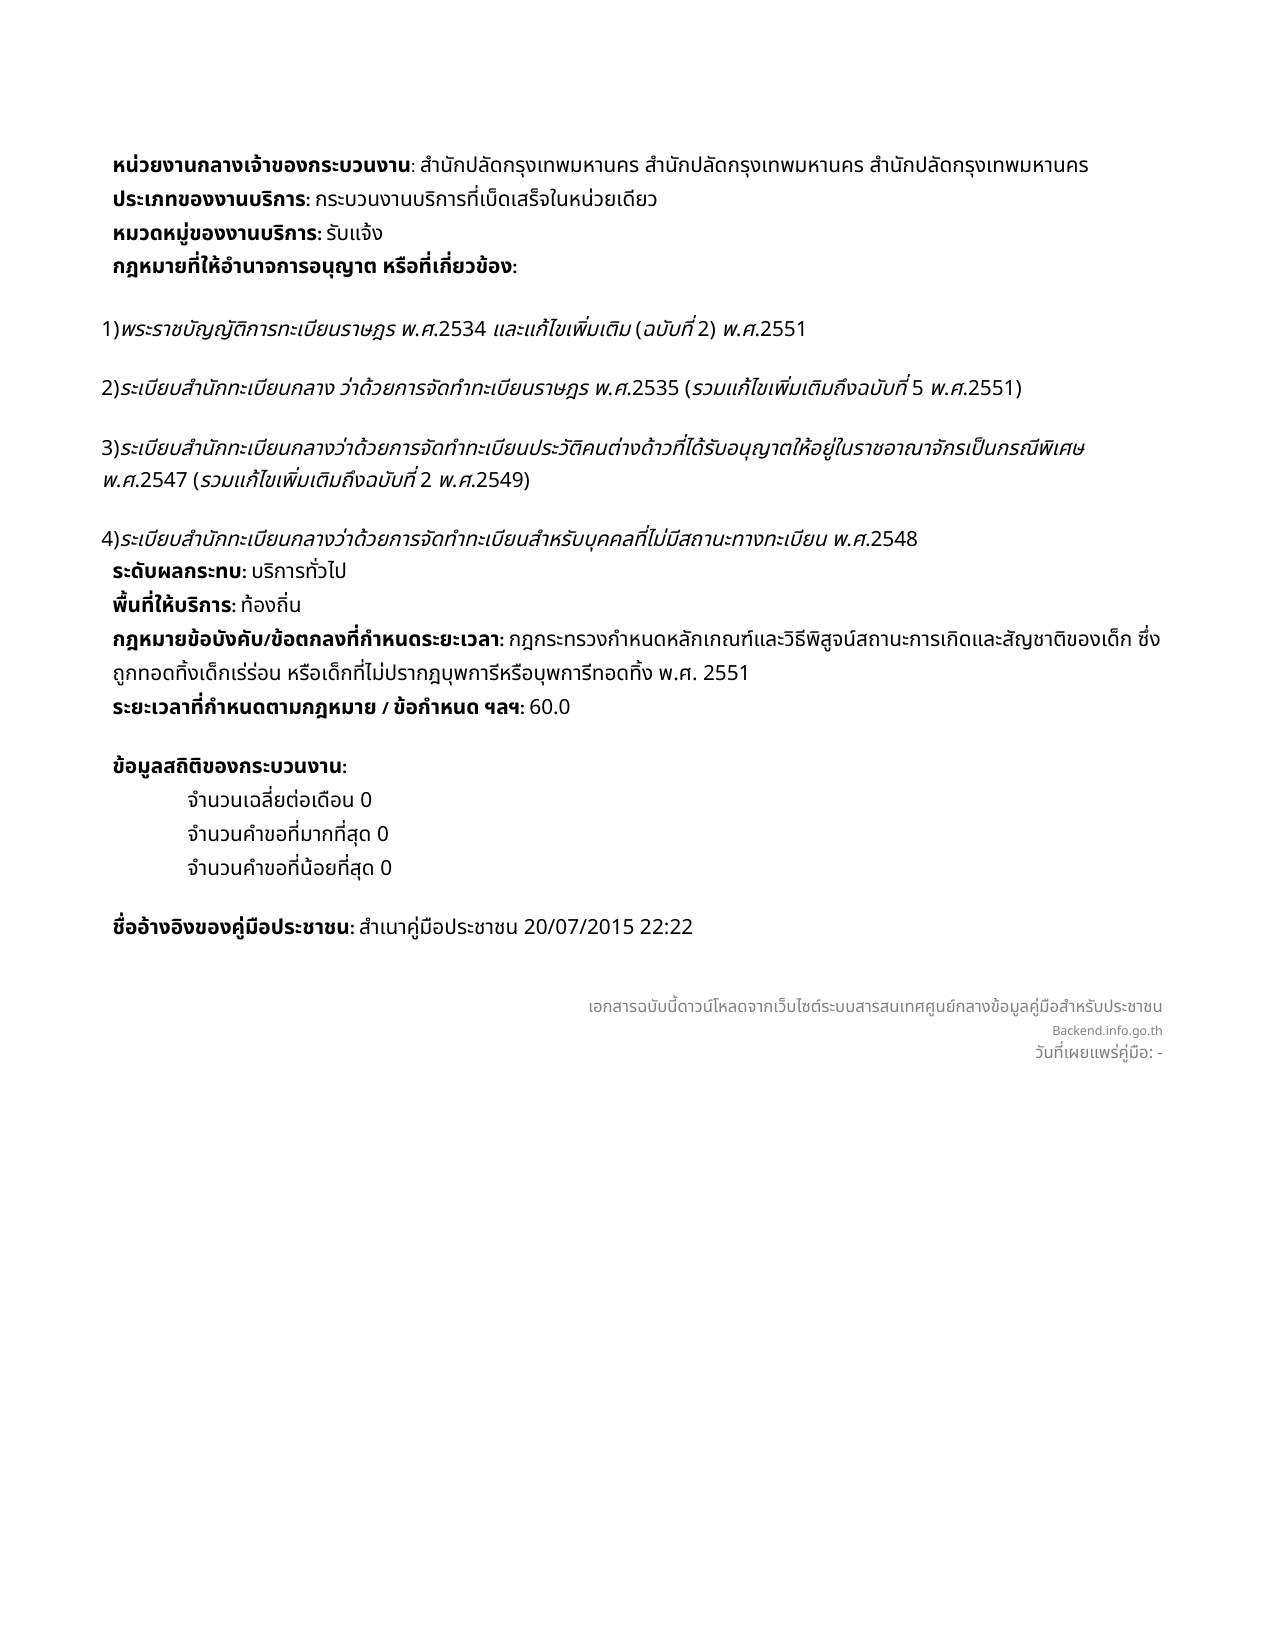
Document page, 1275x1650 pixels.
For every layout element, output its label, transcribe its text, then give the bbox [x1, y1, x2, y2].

table_header 1)พระราชบัญญัติการทะเบียนราษฎร พ.ศ.2534 และแก้ไขเพิ่มเติม (ฉบับที่ 2) พ.ศ.2551 [90, 286, 1139, 346]
table_cell 4)ระเบียบสำนักทะเบียนกลางว่าด้วยการจัดทำทะเบียนสำหรับบุคคลที่ไม่มีสถานะทางทะเบียน พ.ศ.2548 [90, 497, 1139, 556]
table_cell 2)ระเบียบสำนักทะเบียนกลาง ว่าด้วยการจัดทำทะเบียนราษฎร พ.ศ.2535 (รวมแก้ไขเพิ่มเติมถึงฉบับที่ 5 พ.ศ.2551) [90, 346, 1139, 405]
text เอกสารฉบับนี้ดาวน์โหลดจากเว็บไซต์ระบบสารสนเทศศูนย์กลางข้อมูลคู่มือสำหรับประชาชน [112, 995, 1162, 1020]
text ระดับผลกระทบ: บริการทั่วไป [112, 556, 1162, 588]
text จำนวนคำขอที่มากที่สุด 0 [112, 819, 1162, 851]
text Backend.info.go.th [112, 1022, 1162, 1039]
text ประเภทของงานบริการ: กระบวนงานบริการที่เบ็ดเสร็จในหน่วยเดียว [112, 184, 1162, 215]
text หน่วยงานกลางเจ้าของกระบวนงาน: สำนักปลัดกรุงเทพมหานคร สำนักปลัดกรุงเทพมหานคร สำนักปลัดกรุงเทพมหานคร [112, 150, 1162, 181]
text จำนวนคำขอที่น้อยที่สุด 0 [112, 853, 1162, 885]
text พื้นที่ให้บริการ: ท้องถิ่น [112, 590, 1162, 622]
text ชื่ออ้างอิงของคู่มือประชาชน: สำเนาคู่มือประชาชน 20/07/2015 22:22 [112, 912, 1162, 943]
text กฎหมายที่ให้อำนาจการอนุญาต หรือที่เกี่ยวข้อง: [112, 252, 1162, 283]
text จำนวนเฉลี่ยต่อเดือน 0 [112, 785, 1162, 817]
text กฎหมายข้อบังคับ/ข้อตกลงที่กำหนดระยะเวลา: กฎกระทรวงกำหนดหลักเกณฑ์และวิธีพิสูจน์สถานะการเกิดและสัญชาติของเด็ก ซึ่งถูกทอดทิ้งเด็กเร่ร่อน หรือเด็กที่ไม่ปรากฎบุพการีหรือบุพการีทอดทิ้ง พ.ศ. 2551 ระยะเวลาที่กำหนดตามกฎหมาย / ข้อกำหนด ฯลฯ: 60.0 [112, 624, 1162, 724]
text หมวดหมู่ของงานบริการ: รับแจ้ง [112, 218, 1162, 249]
text วันที่เผยแพร่คู่มือ: - [112, 1041, 1162, 1066]
table_cell 3)ระเบียบสำนักทะเบียนกลางว่าด้วยการจัดทำทะเบียนประวัติคนต่างด้าวที่ได้รับอนุญาตให้อยู่ในราชอาณาจักรเป็นกรณีพิเศษ พ.ศ.2547 (รวมแก้ไขเพิ่มเติมถึงฉบับที่ 2 พ.ศ.2549) [90, 405, 1139, 497]
text ข้อมูลสถิติของกระบวนงาน: [112, 751, 1162, 782]
